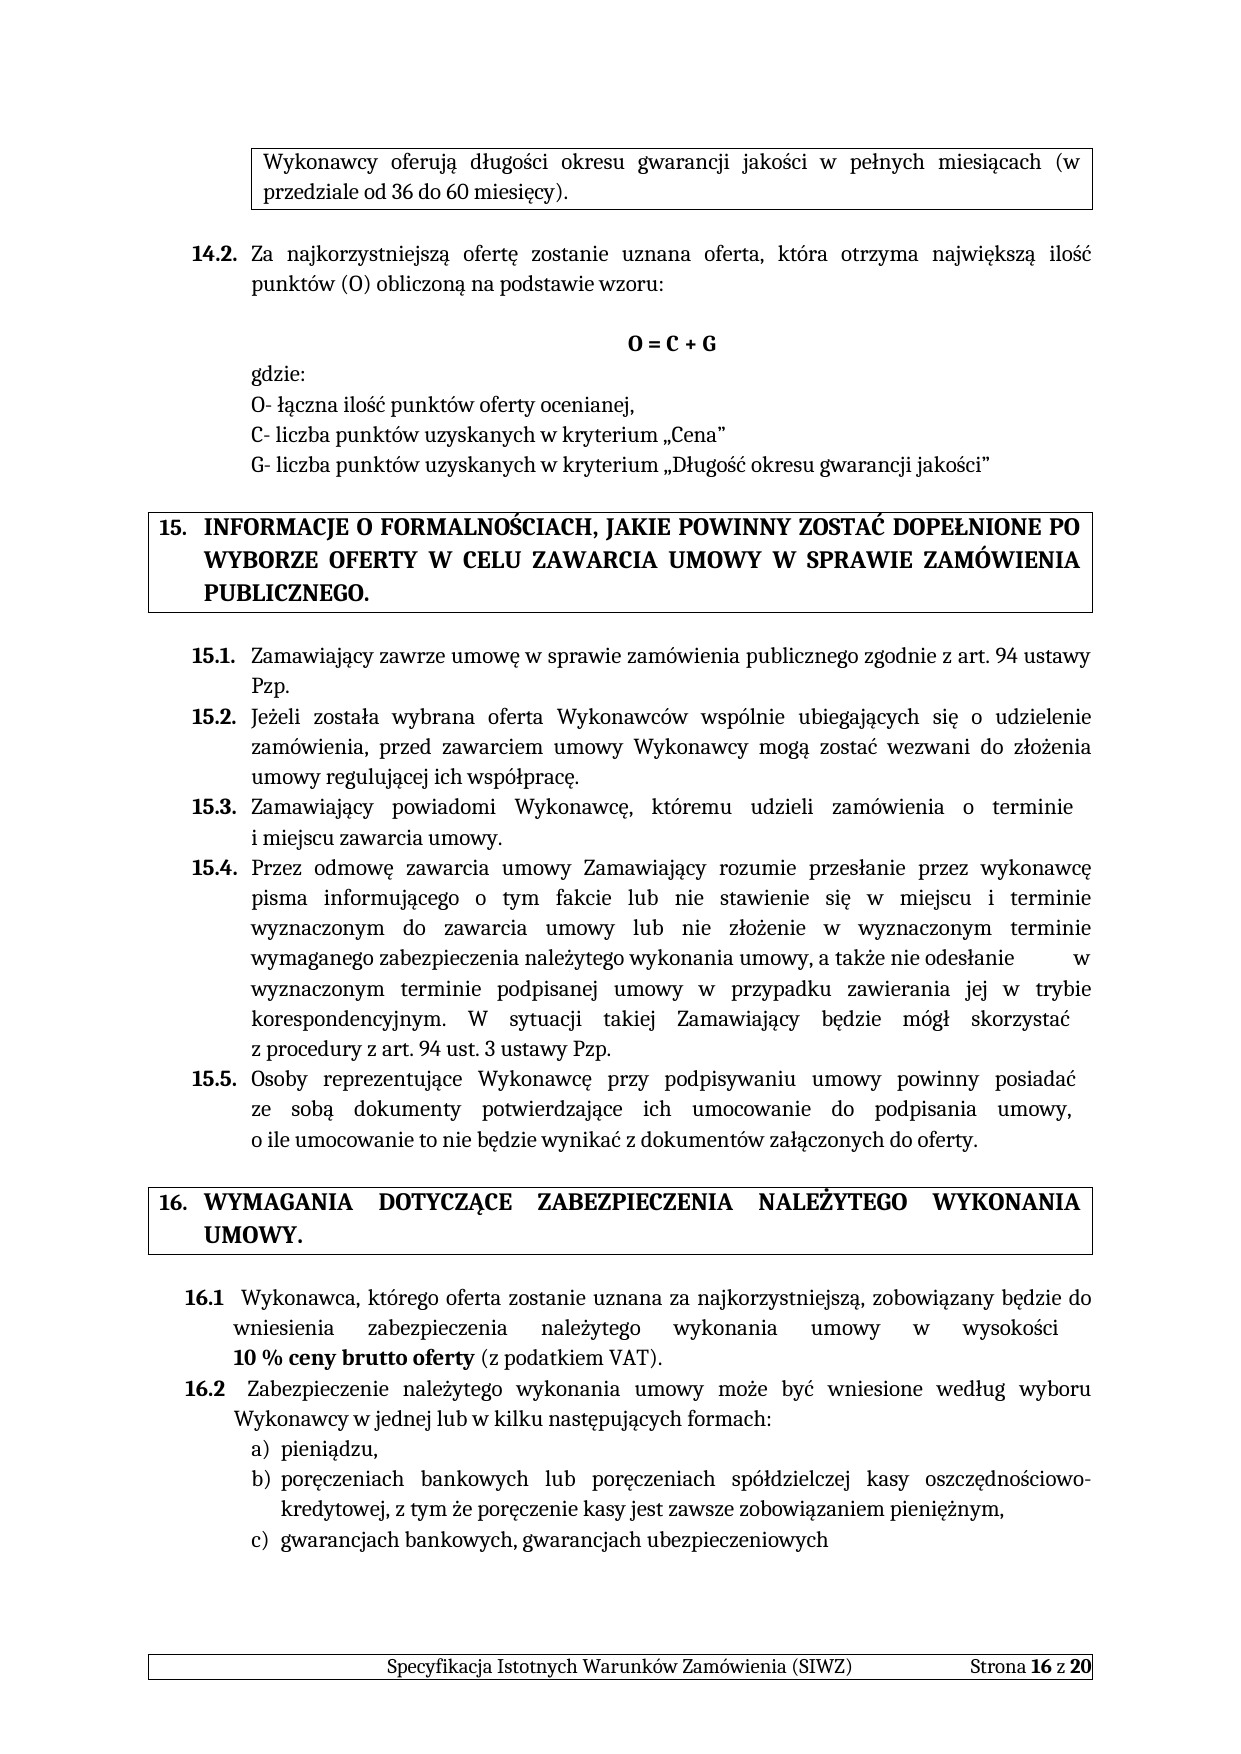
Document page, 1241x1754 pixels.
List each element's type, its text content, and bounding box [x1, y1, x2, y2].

list O = C + G [251, 331, 1093, 357]
list Zamawiający zawrze umowę w sprawie zamówienia publicznego zgodnie z art. 94 ustawy Pzp. [192, 643, 1093, 700]
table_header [252, 149, 1092, 209]
list pieniądzu, [251, 1436, 1093, 1462]
table_header INFORMACJE O FORMALNOŚCIACH, JAKIE POWINNY ZOSTAĆ DOPEŁNIONE PO WYBORZE OFERTY W CELU ZAWARCIA UMOWY W SPRAWIE ZAMÓWIENIA PUBLICZNEGO. [149, 513, 1092, 612]
list C- liczba punktów uzyskanych w kryterium „Cena” [251, 422, 1093, 448]
table_header WYMAGANIA DOTYCZĄCE ZABEZPIECZENIA NALEŻYTEGO WYKONANIA UMOWY. [149, 1188, 1092, 1253]
list poręczeniach bankowych lub poręczeniach spółdzielczej kasy oszczędnościowo-kredytowej, z tym że poręczenie kasy jest zawsze zobowiązaniem pieniężnym, [251, 1466, 1093, 1523]
list Osoby reprezentujące Wykonawcę przy podpisywaniu umowy powinny posiadać ze sobą dokumenty potwierdzające ich umocowanie do podpisania umowy, o ile umocowanie to nie będzie wynikać z dokumentów załączonych do oferty. [192, 1066, 1093, 1153]
list O- łączna ilość punktów oferty ocenianej, [251, 391, 1093, 418]
list Za najkorzystniejszą ofertę zostanie uznana oferta, która otrzyma największą ilość punktów (O) obliczoną na podstawie wzoru: [192, 240, 1093, 297]
list Zamawiający powiadomi Wykonawcę, któremu udzieli zamówienia o terminie i miejscu zawarcia umowy. [192, 794, 1093, 851]
list Przez odmowę zawarcia umowy Zamawiający rozumie przesłanie przez wykonawcę pisma informującego o tym fakcie lub nie stawienie się w miejscu i terminie wyznaczonym do zawarcia umowy lub nie złożenie w wyznaczonym terminie wymaganego zabezpieczenia należytego wykonania umowy, a także nie odesłanie w wyznaczonym terminie podpisanej umowy w przypadku zawierania jej w trybie korespondencyjnym. W sytuacji takiej Zamawiający będzie mógł skorzystać z procedury z art. 94 ust. 3 ustawy Pzp. [192, 854, 1093, 1062]
list Wykonawca, którego oferta zostanie uznana za najkorzystniejszą, zobowiązany będzie do wniesienia zabezpieczenia należytego wykonania umowy w wysokości 10 % ceny brutto oferty (z podatkiem VAT). [185, 1285, 1093, 1372]
list gdzie: [251, 361, 1093, 387]
list G- liczba punktów uzyskanych w kryterium „Długość okresu gwarancji jakości” [251, 452, 1093, 478]
list Jeżeli została wybrana oferta Wykonawców wspólnie ubiegających się o udzielenie zamówienia, przed zawarciem umowy Wykonawcy mogą zostać wezwani do złożenia umowy regulującej ich współpracę. [192, 703, 1093, 790]
list gwarancjach bankowych, gwarancjach ubezpieczeniowych [251, 1526, 1093, 1553]
list Zabezpieczenie należytego wykonania umowy może być wniesione według wyboru Wykonawcy w jednej lub w kilku następujących formach: [185, 1375, 1093, 1432]
